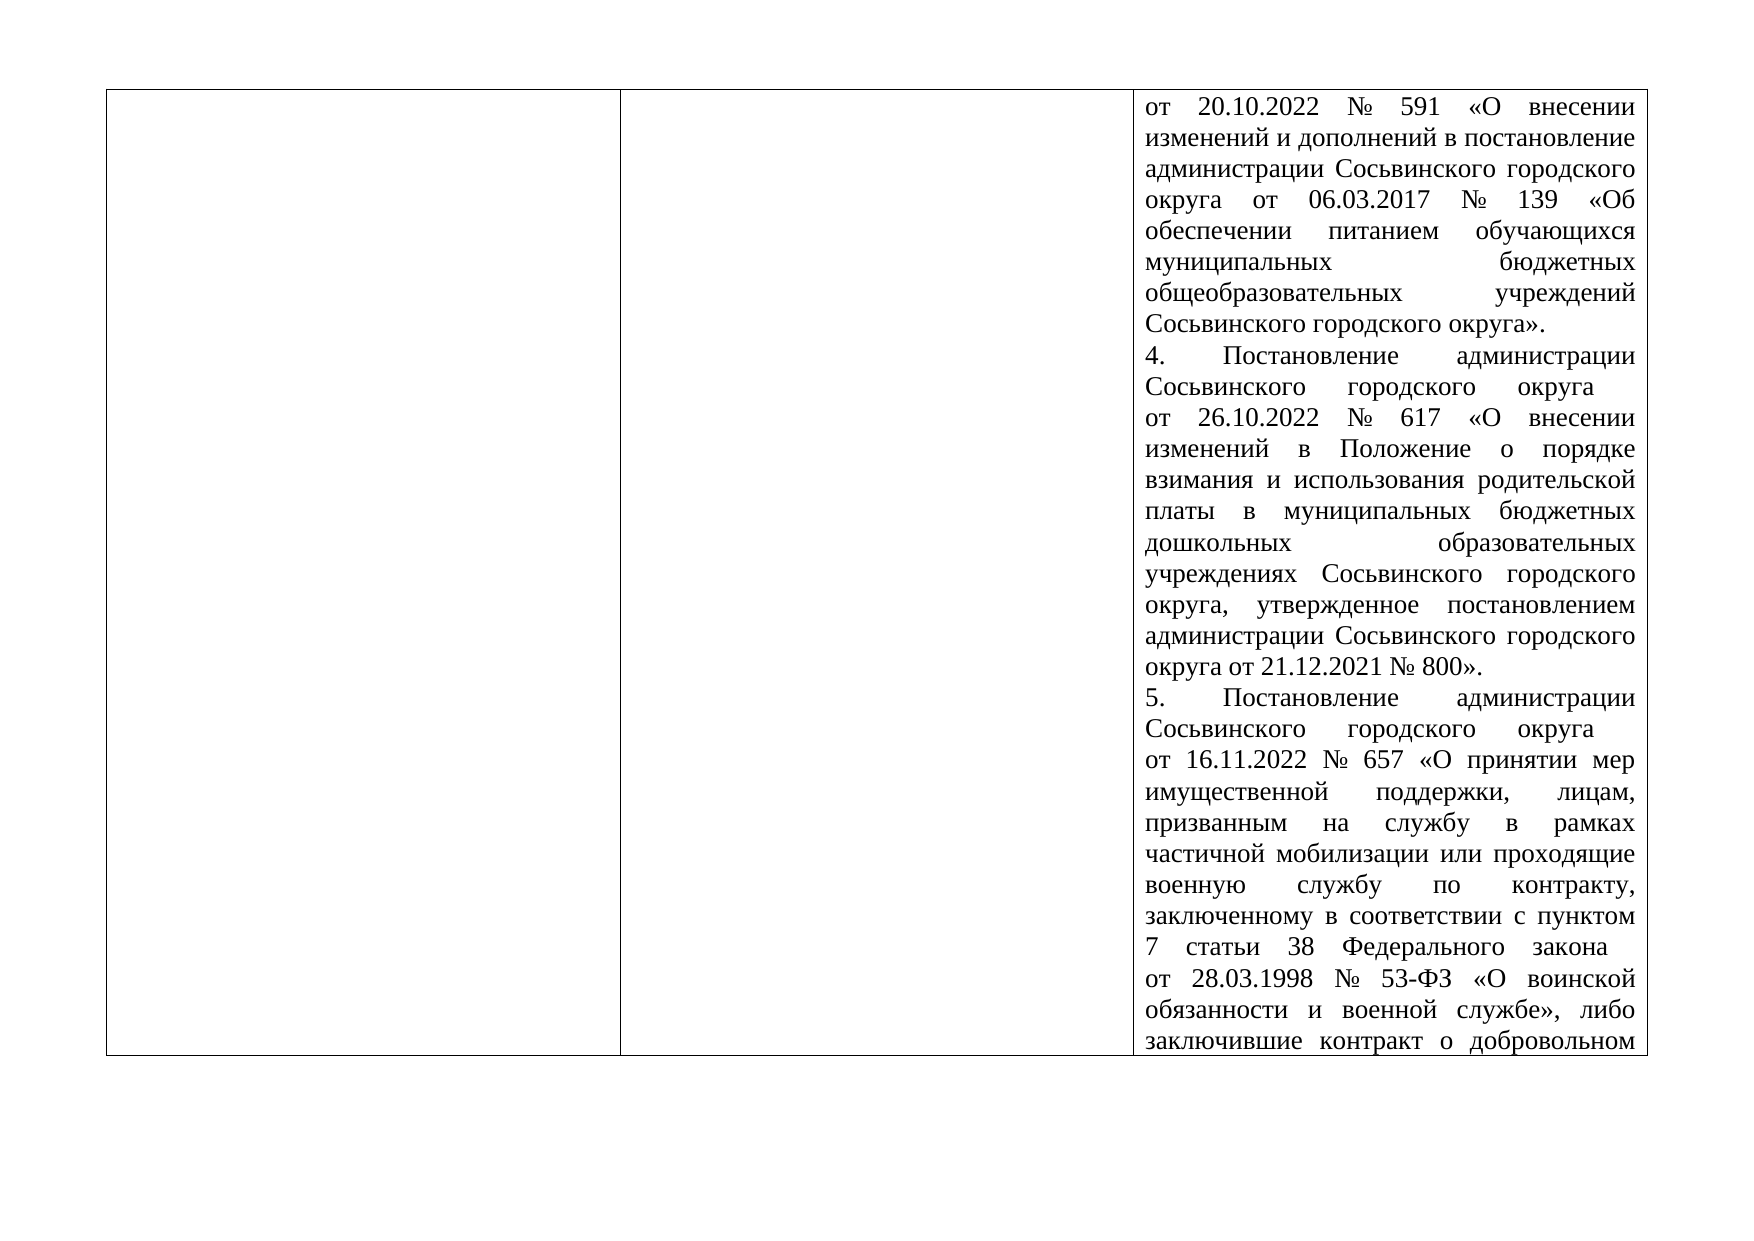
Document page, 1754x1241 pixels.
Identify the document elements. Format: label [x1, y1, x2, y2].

table_cell [107, 90, 620, 1055]
table_cell [1134, 90, 1647, 1055]
table_cell [621, 90, 1133, 1055]
